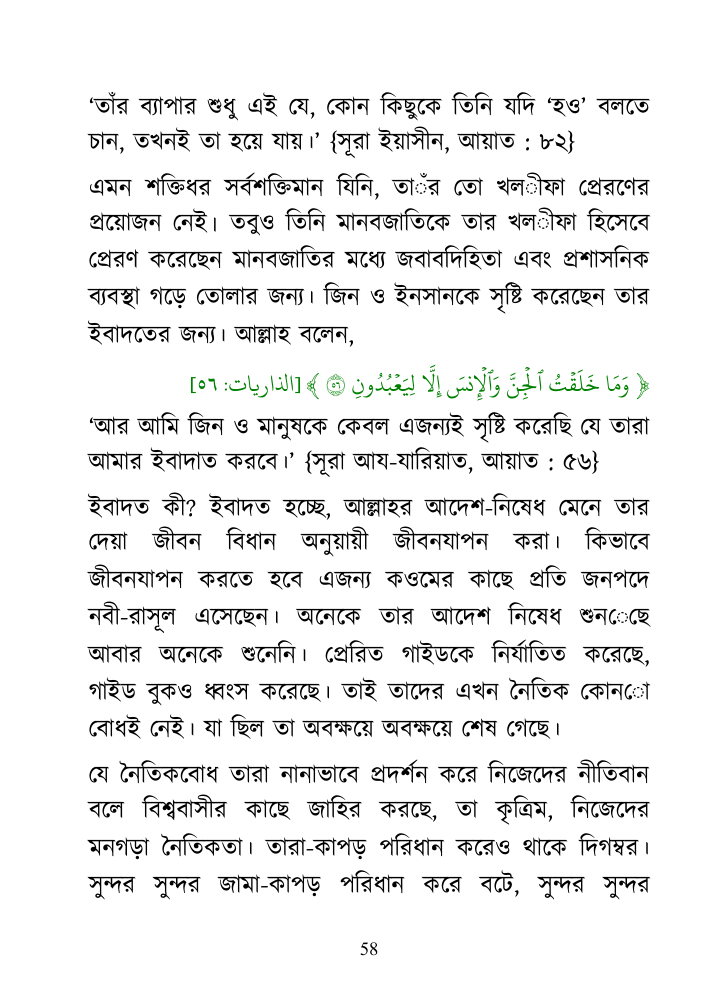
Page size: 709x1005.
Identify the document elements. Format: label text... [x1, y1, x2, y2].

text ইবাদত কী? ইবাদত হচ্ছে, আল্লাহর আদেশ-নিষেধ মেনে তার দেয়া জীবন বিধান অনুয়ায়ী জীবনযাপন করা। কিভাবে জীবনযাপন করতে হবে এজন্য কওমের কাছে প্রতি জনপদে নবী-রাসূল এসেছেন। অনেকে তার আদেশ নিষেধ শুনেছে আবার অনেকে শুনেনি। প্রেরিত গাইডকে নির্যাতিত করেছে, গাইড বুকও ধ্বংস করেছে। তাই তাদের এখন নৈতিক কোনো বোধই নেই। যা ছিল তা অবক্ষয়ে অবক্ষয়ে শেষ গেছে। [88, 486, 650, 748]
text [88, 754, 650, 903]
text ‘আর আমি জিন ও মানুষকে কেবল এজন্যই সৃষ্টি করেছি যে তারা আমার ইবাদাত করবে।’ {সূরা আয-যারিয়াত, আয়াত : ৫৬} [88, 405, 650, 480]
text এমন শক্তিধর সর্বশক্তিমান যিনি, তাঁর তো খলীফা প্রেরণের প্রয়োজন নেই। তবুও তিনি মানবজাতিকে তার খলীফা হিসেবে প্রেরণ করেছেন মানবজাতির মধ্যে জবাবদিহিতা এবং প্রশাসনিক ব্যবস্থা গড়ে তোলার জন্য। জিন ও ইনসানকে সৃষ্টি করেছেন তার ইবাদতের জন্য। আল্লাহ বলেন, [88, 166, 650, 353]
text ‘তাঁর ব্যাপার শুধু এই যে, কোন কিছুকে তিনি যদি ‘হও’ বলতে চান, তখনই তা হয়ে যায়।’ {সূরা ইয়াসীন, আয়াত : ৮২} [88, 85, 650, 160]
text ﴿ وَمَا خَلَقۡتُ ٱلۡجِنَّ وَٱلۡإِنسَ إِلَّا لِيَعۡبُدُونِ ٥٦ ﴾ [الذاريات: ٥٦] [88, 359, 650, 399]
